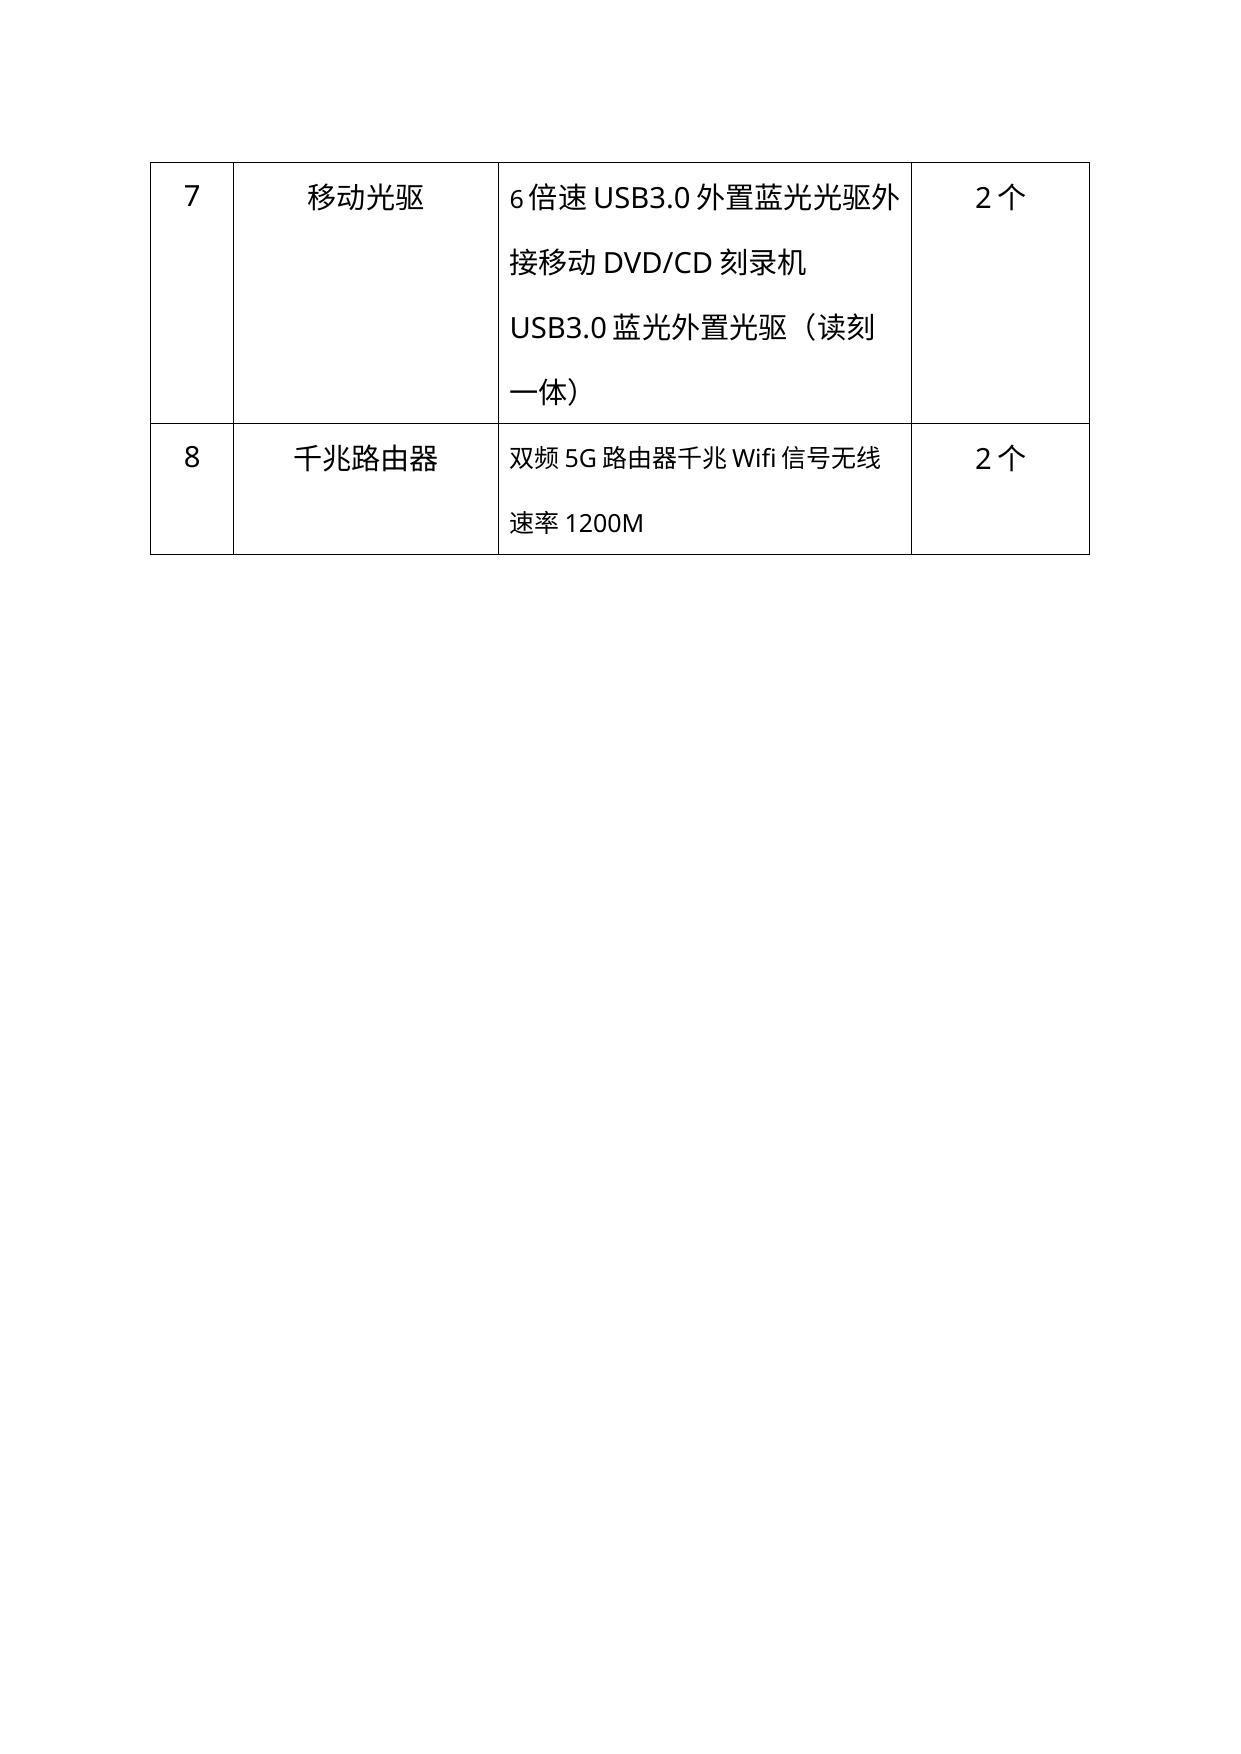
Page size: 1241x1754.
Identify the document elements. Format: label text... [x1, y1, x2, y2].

table_cell 8 [151, 424, 233, 554]
table_cell 双频5G路由器千兆Wifi信号无线 速率1200M [499, 424, 911, 554]
table_cell 千兆路由器 [234, 424, 498, 554]
table_cell 6倍速USB3.0外置蓝光光驱外接移动DVD/CD刻录机 USB3.0蓝光外置光驱（读刻一体） [499, 163, 911, 423]
table_cell 7 [151, 163, 233, 423]
table_cell 移动光驱 [234, 163, 498, 423]
table_cell 2个 [912, 163, 1089, 423]
table_cell 2个 [912, 424, 1089, 554]
